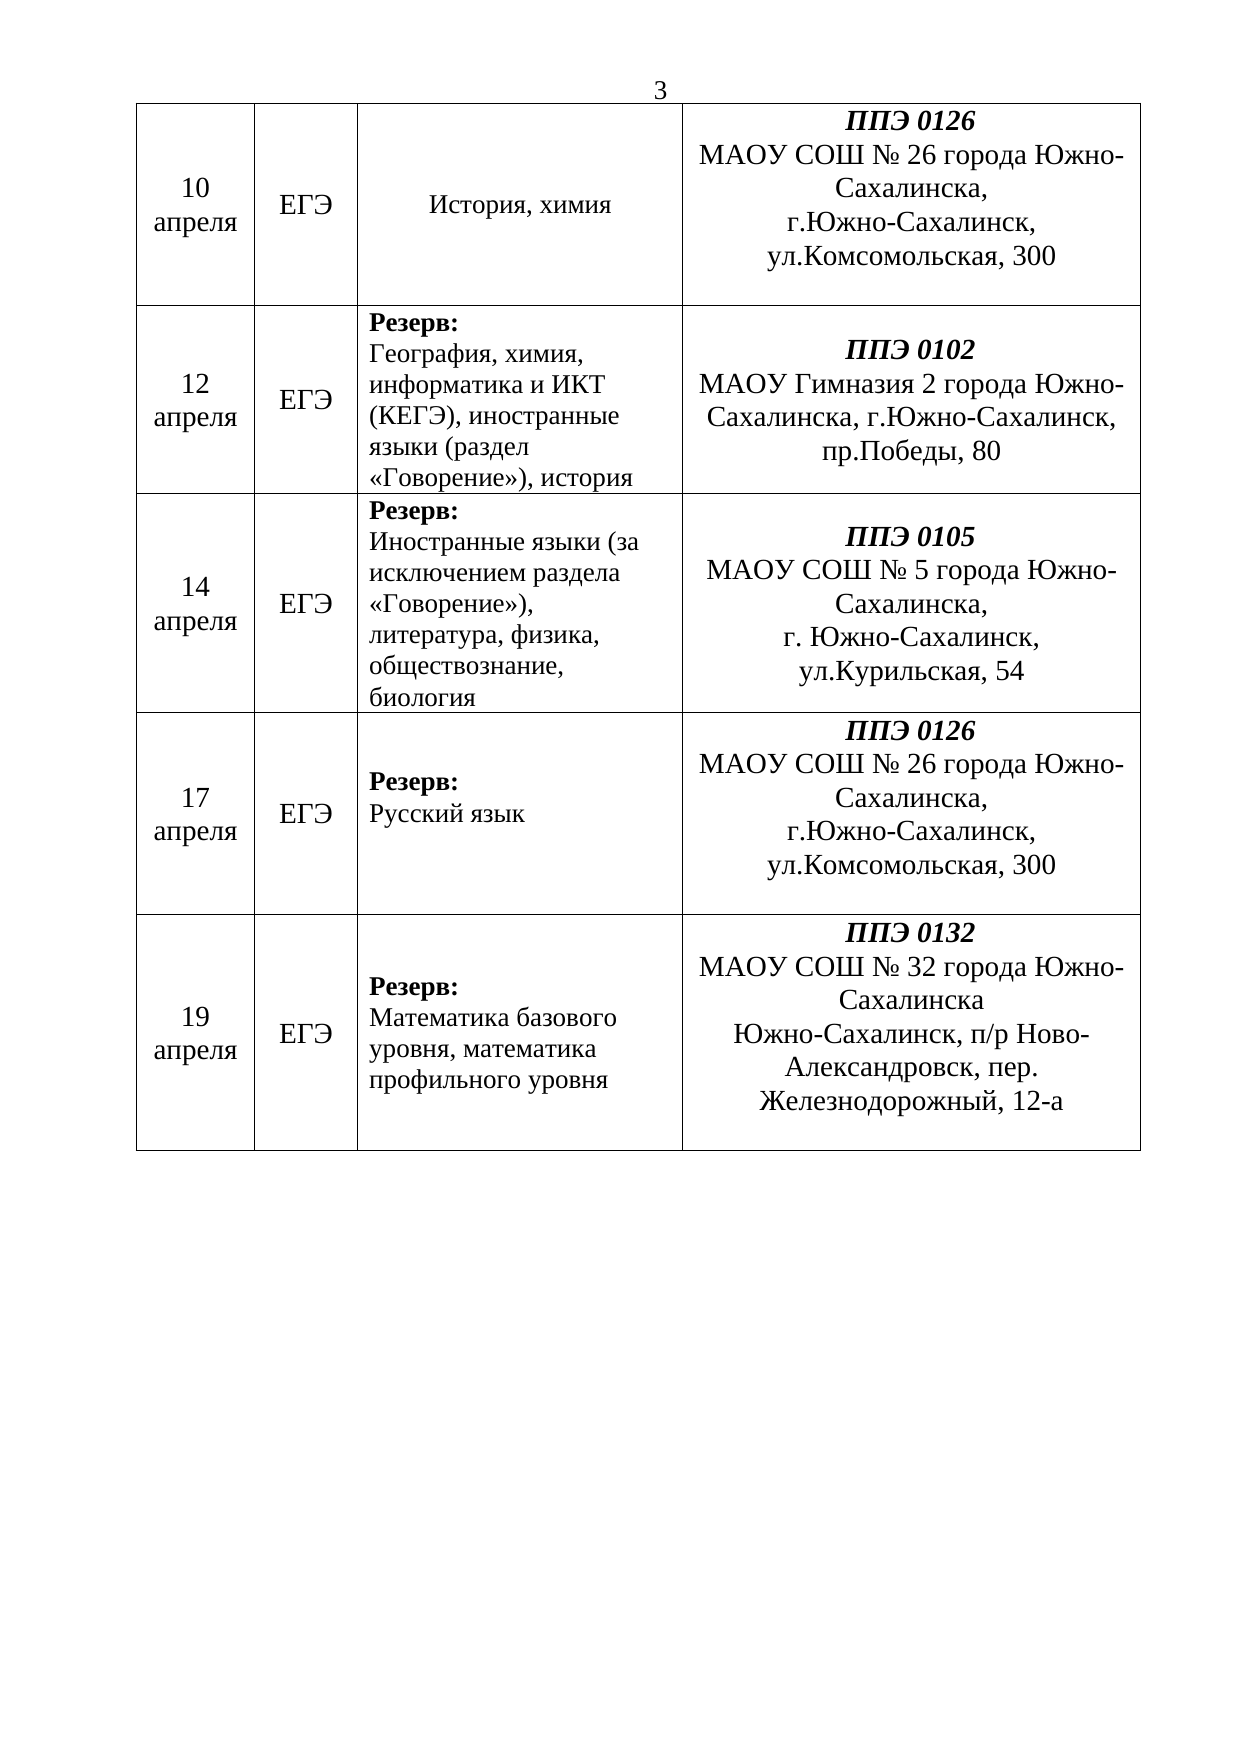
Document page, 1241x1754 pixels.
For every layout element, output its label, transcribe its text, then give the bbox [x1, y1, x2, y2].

table_cell ППЭ 0105 МАОУ СОШ № 5 города Южно-Сахалинска, г. Южно-Сахалинск, ул.Курильская, 54 [683, 494, 1140, 712]
table_cell История, химия [358, 104, 682, 305]
table_cell ЕГЭ [255, 306, 357, 493]
table_cell ППЭ 0126 МАОУ СОШ № 26 города Южно-Сахалинска, г.Южно-Сахалинск, ул.Комсомольская, 300 [683, 104, 1140, 305]
table_cell 14 апреля [137, 494, 254, 712]
table_cell Резерв: Русский язык [358, 713, 682, 914]
table_cell ЕГЭ [255, 104, 357, 305]
table_cell ППЭ 0132 МАОУ СОШ № 32 города Южно-Сахалинска Южно-Сахалинск, п/р Ново-Александровск, пер. Железнодорожный, 12-а [683, 915, 1140, 1150]
table_cell 10 апреля [137, 104, 254, 305]
table_cell ЕГЭ [255, 915, 357, 1150]
table_cell 19 апреля [137, 915, 254, 1150]
table_cell ЕГЭ [255, 713, 357, 914]
table_cell Резерв: География, химия, информатика и ИКТ (КЕГЭ), иностранные языки (раздел «Говорение»), история [358, 306, 682, 493]
table_cell 17 апреля [137, 713, 254, 914]
table_cell ЕГЭ [255, 494, 357, 712]
table_cell Резерв: Математика базового уровня, математика профильного уровня [358, 915, 682, 1150]
table_cell Резерв: Иностранные языки (за исключением раздела «Говорение»), литература, физика, обществознание, биология [358, 494, 682, 712]
table_cell ППЭ 0102 МАОУ Гимназия 2 города Южно-Сахалинска, г.Южно-Сахалинск, пр.Победы, 80 [683, 306, 1140, 493]
table_cell 12 апреля [137, 306, 254, 493]
table_cell ППЭ 0126 МАОУ СОШ № 26 города Южно-Сахалинска, г.Южно-Сахалинск, ул.Комсомольская, 300 [683, 713, 1140, 914]
